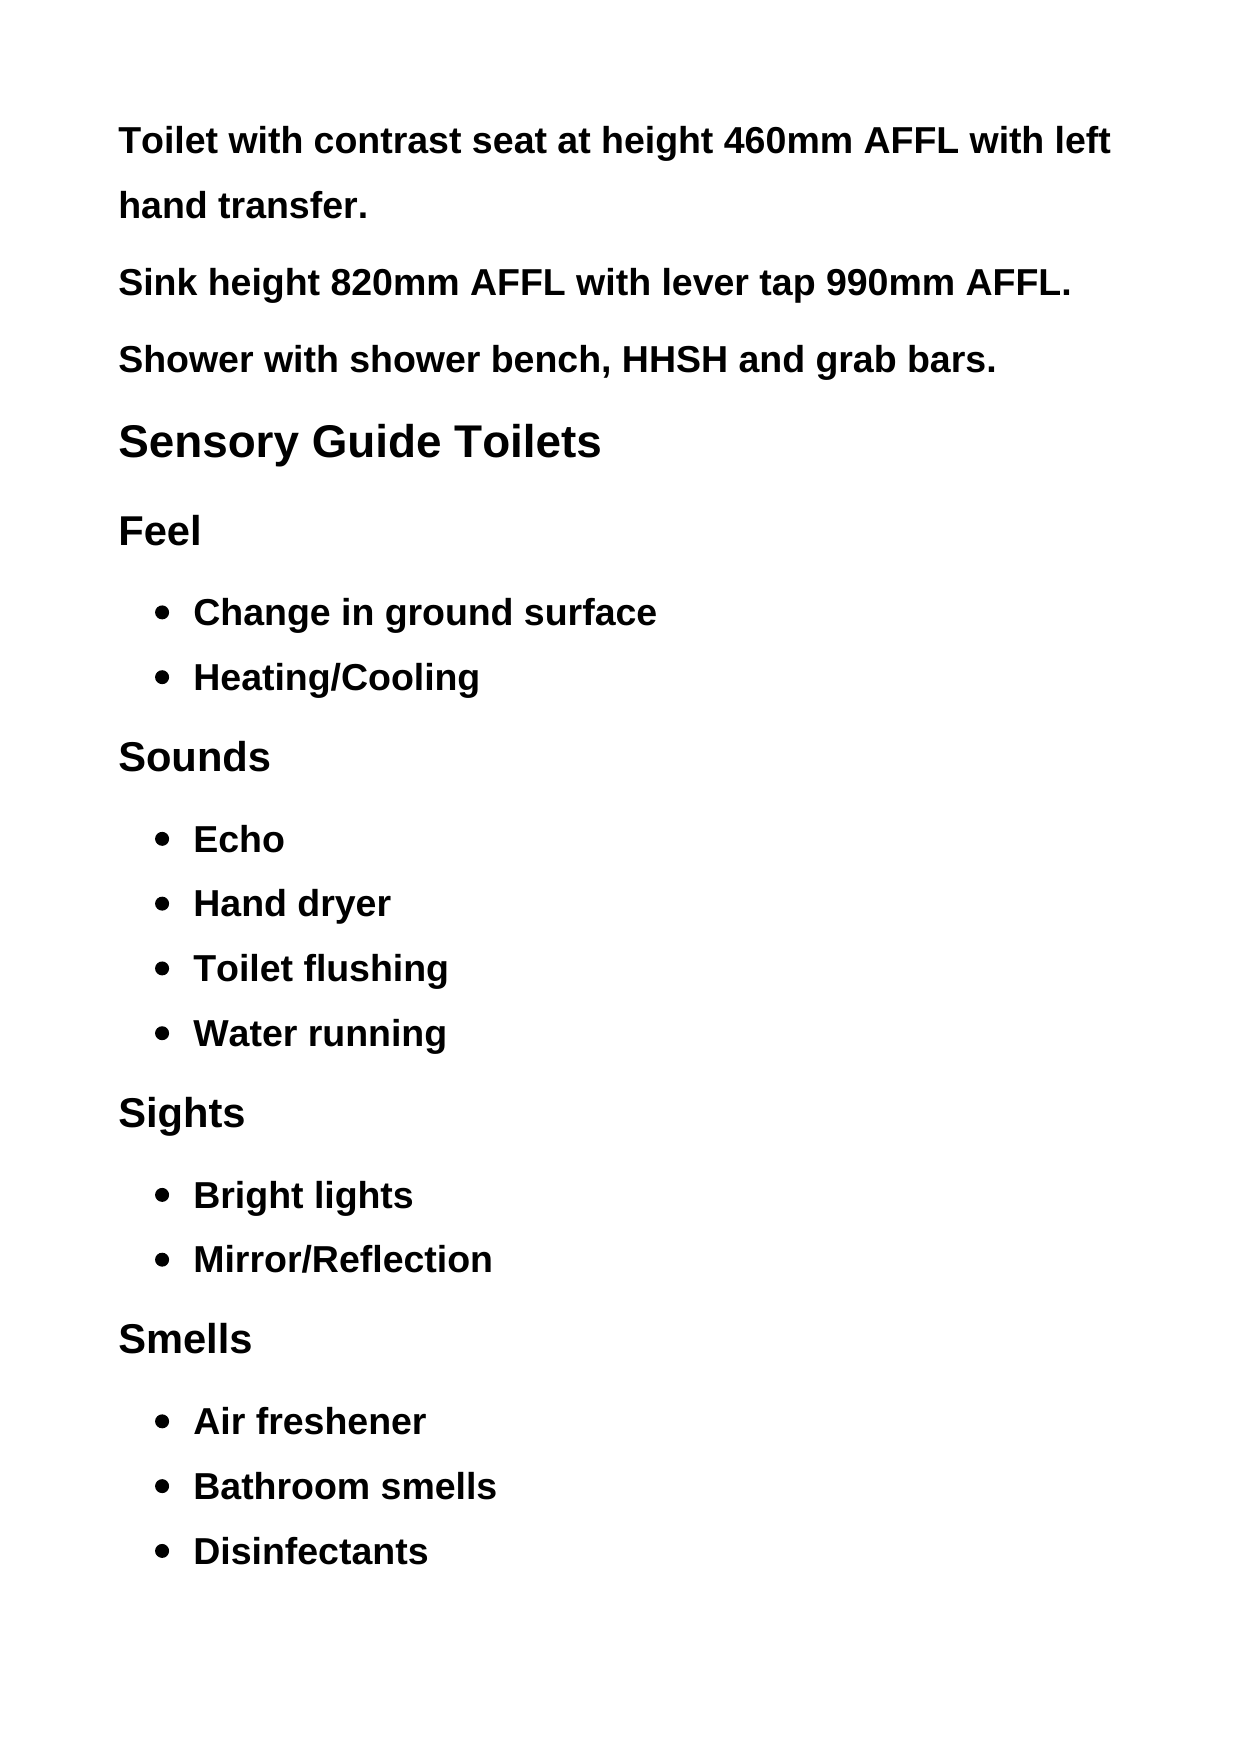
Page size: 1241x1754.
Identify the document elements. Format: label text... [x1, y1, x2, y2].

list Echo [156, 817, 1122, 860]
text Shower with shower bench, HHSH and grab bars. [118, 337, 1122, 380]
text Toilet with contrast seat at height 460mm AFFL with left hand transfer. [118, 118, 1122, 226]
subtitle Smells [118, 1315, 1122, 1363]
text Sink height 820mm AFFL with lever tap 990mm AFFL. [118, 260, 1122, 303]
list Hand dryer [156, 882, 1122, 925]
list Heating/Cooling [156, 655, 1122, 698]
list Mirror/Reflection [156, 1238, 1122, 1281]
subtitle Sensory Guide Toilets [118, 414, 1122, 467]
subtitle Feel [118, 506, 1122, 554]
list Toilet flushing [156, 946, 1122, 989]
subtitle Sights [118, 1088, 1122, 1136]
subtitle Sounds [118, 732, 1122, 780]
list Disinfectants [156, 1529, 1122, 1572]
list Bathroom smells [156, 1464, 1122, 1507]
list Change in ground surface [156, 590, 1122, 633]
list Water running [156, 1011, 1122, 1054]
list Air freshener [156, 1399, 1122, 1442]
list Bright lights [156, 1173, 1122, 1216]
